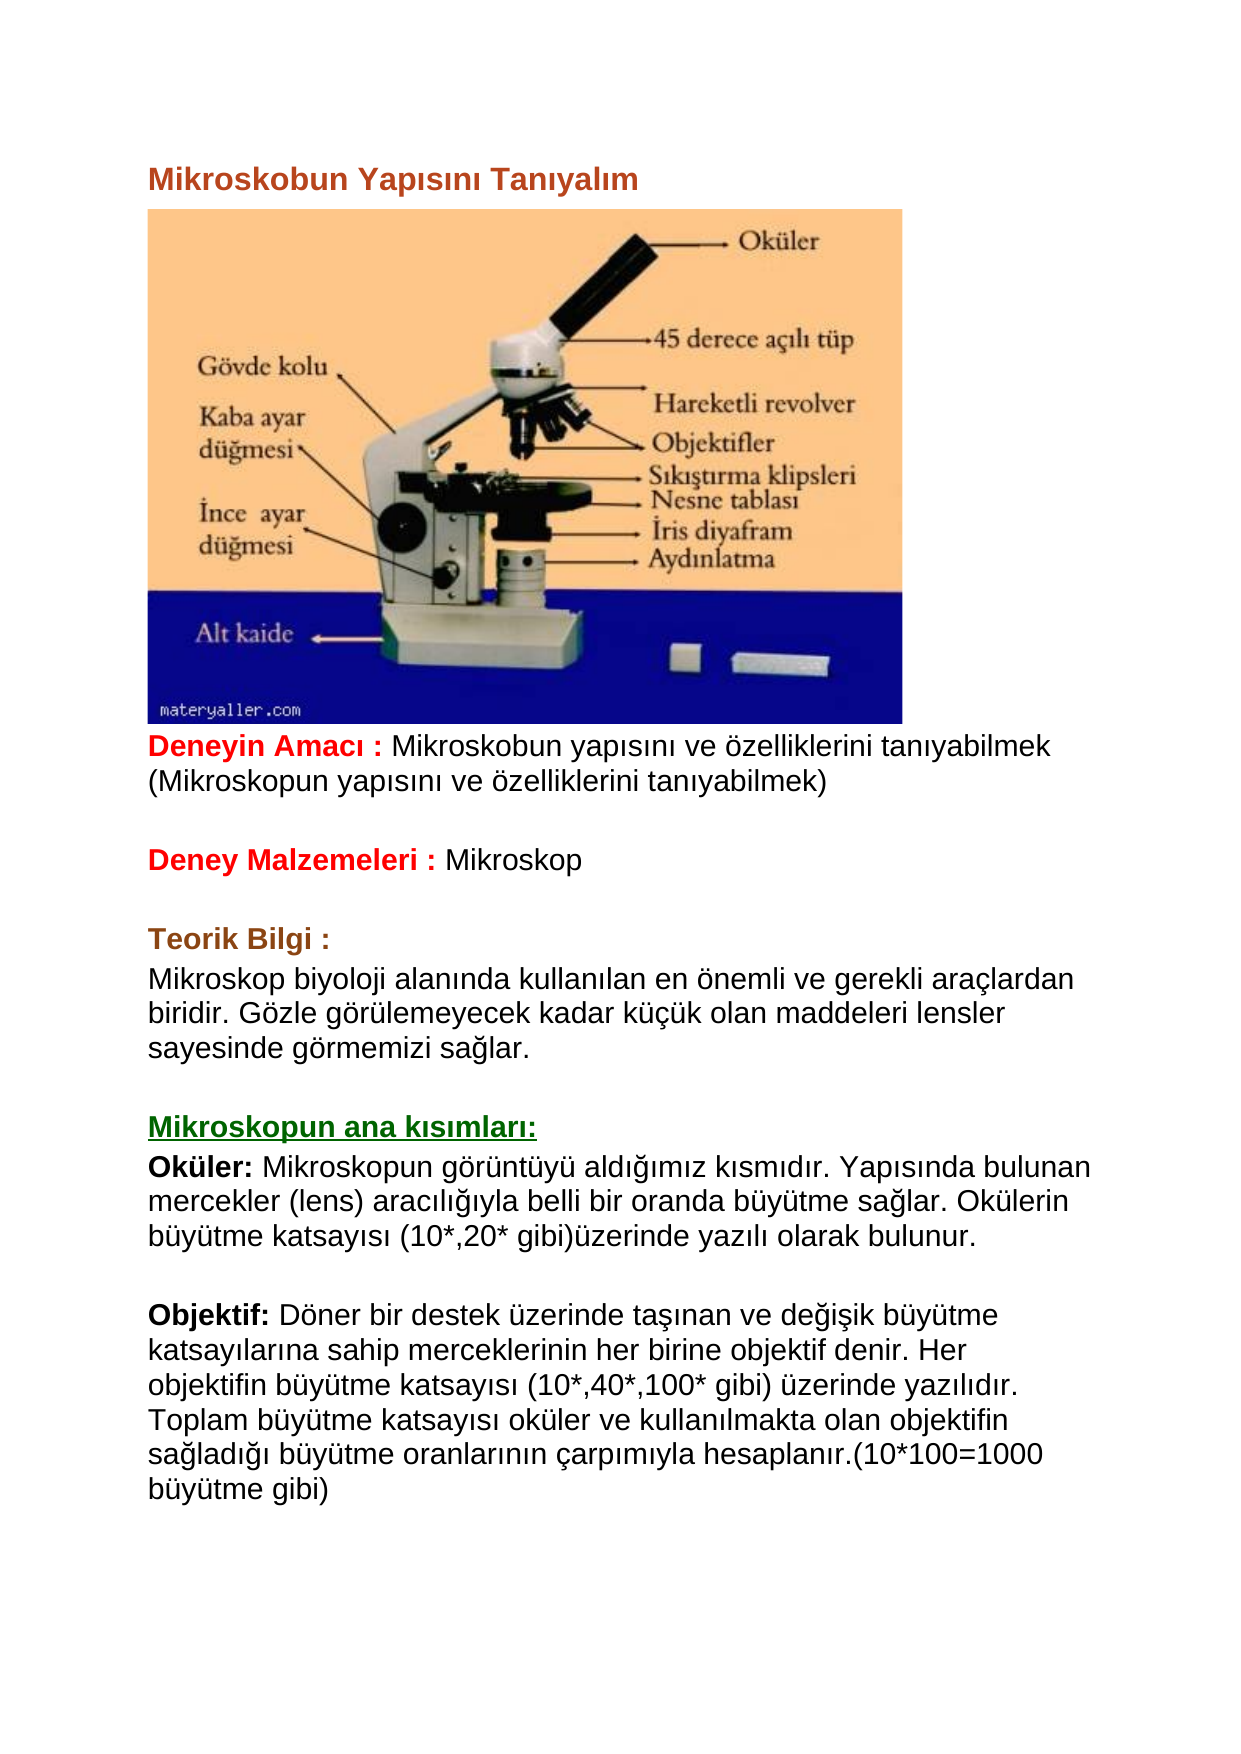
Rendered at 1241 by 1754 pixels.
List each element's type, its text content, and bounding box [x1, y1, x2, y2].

text Oküler: Mikroskopun görüntüyü aldığımız kısmıdır. Yapısında bulunan mercekler (lens) aracılığıyla belli bir oranda büyütme sağlar. Okülerin büyütme katsayısı (10*,20* gibi)üzerinde yazılı olarak bulunur. [148, 1149, 1093, 1253]
text Deneyin Amacı : Mikroskobun yapısını ve özelliklerini tanıyabilmek (Mikroskopun yapısını ve özelliklerini tanıyabilmek) [148, 728, 1093, 798]
text Mikroskopun ana kısımları: [148, 1109, 1093, 1144]
text Teorik Bilgi : [148, 921, 1093, 956]
picture [147, 209, 903, 724]
text Mikroskobun Yapısını Tanıyalım [148, 160, 1093, 197]
text Deney Malzemeleri : Mikroskop [148, 842, 1093, 877]
text Objektif: Döner bir destek üzerinde taşınan ve değişik büyütme katsayılarına sahip merceklerinin her birine objektif denir. Her objektifin büyütme katsayısı (10*,40*,100* gibi) üzerinde yazılıdır. Toplam büyütme katsayısı oküler ve kullanılmakta olan objektifin sağladığı büyütme oranlarının çarpımıyla hesaplanır.(10*100=1000 büyütme gibi) [148, 1297, 1093, 1506]
text Mikroskop biyoloji alanında kullanılan en önemli ve gerekli araçlardan biridir. Gözle görülemeyecek kadar küçük olan maddeleri lensler sayesinde görmemizi sağlar. [148, 961, 1093, 1065]
